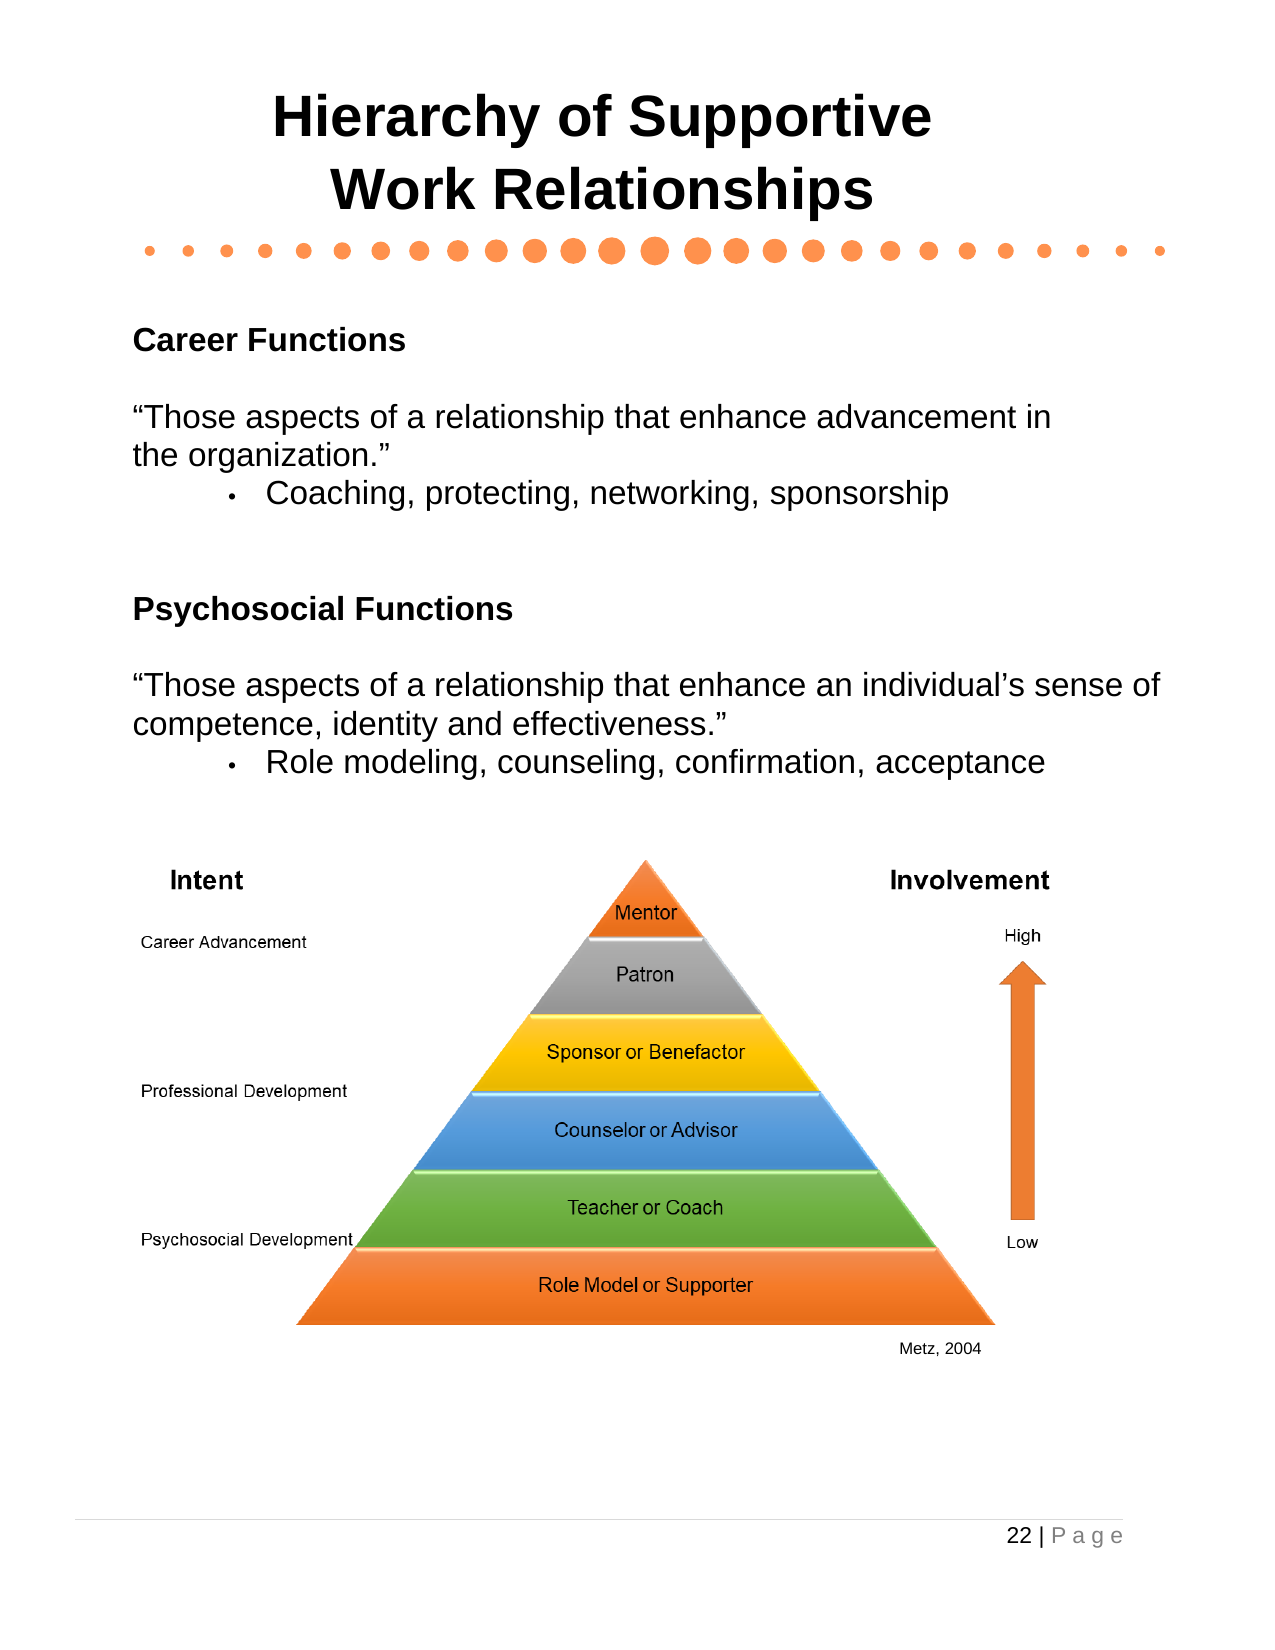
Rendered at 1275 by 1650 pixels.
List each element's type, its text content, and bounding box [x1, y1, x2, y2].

text “Those aspects of a relationship that enhance an individual’s sense of competence, identity and effectiveness.” [132, 665, 1200, 742]
subtitle Work Relationships [31, 154, 1174, 222]
list Role modeling, counseling, confirmation, acceptance [228, 742, 1200, 781]
subtitle Psychosocial Functions [132, 588, 1200, 627]
subtitle Hierarchy of Supportive [31, 81, 1174, 148]
subtitle Career Functions [132, 320, 1200, 358]
picture [140, 849, 1082, 1380]
text “Those aspects of a relationship that enhance advancement in the organization.” [132, 397, 1086, 474]
list Coaching, protecting, networking, sponsorship [228, 474, 1200, 512]
